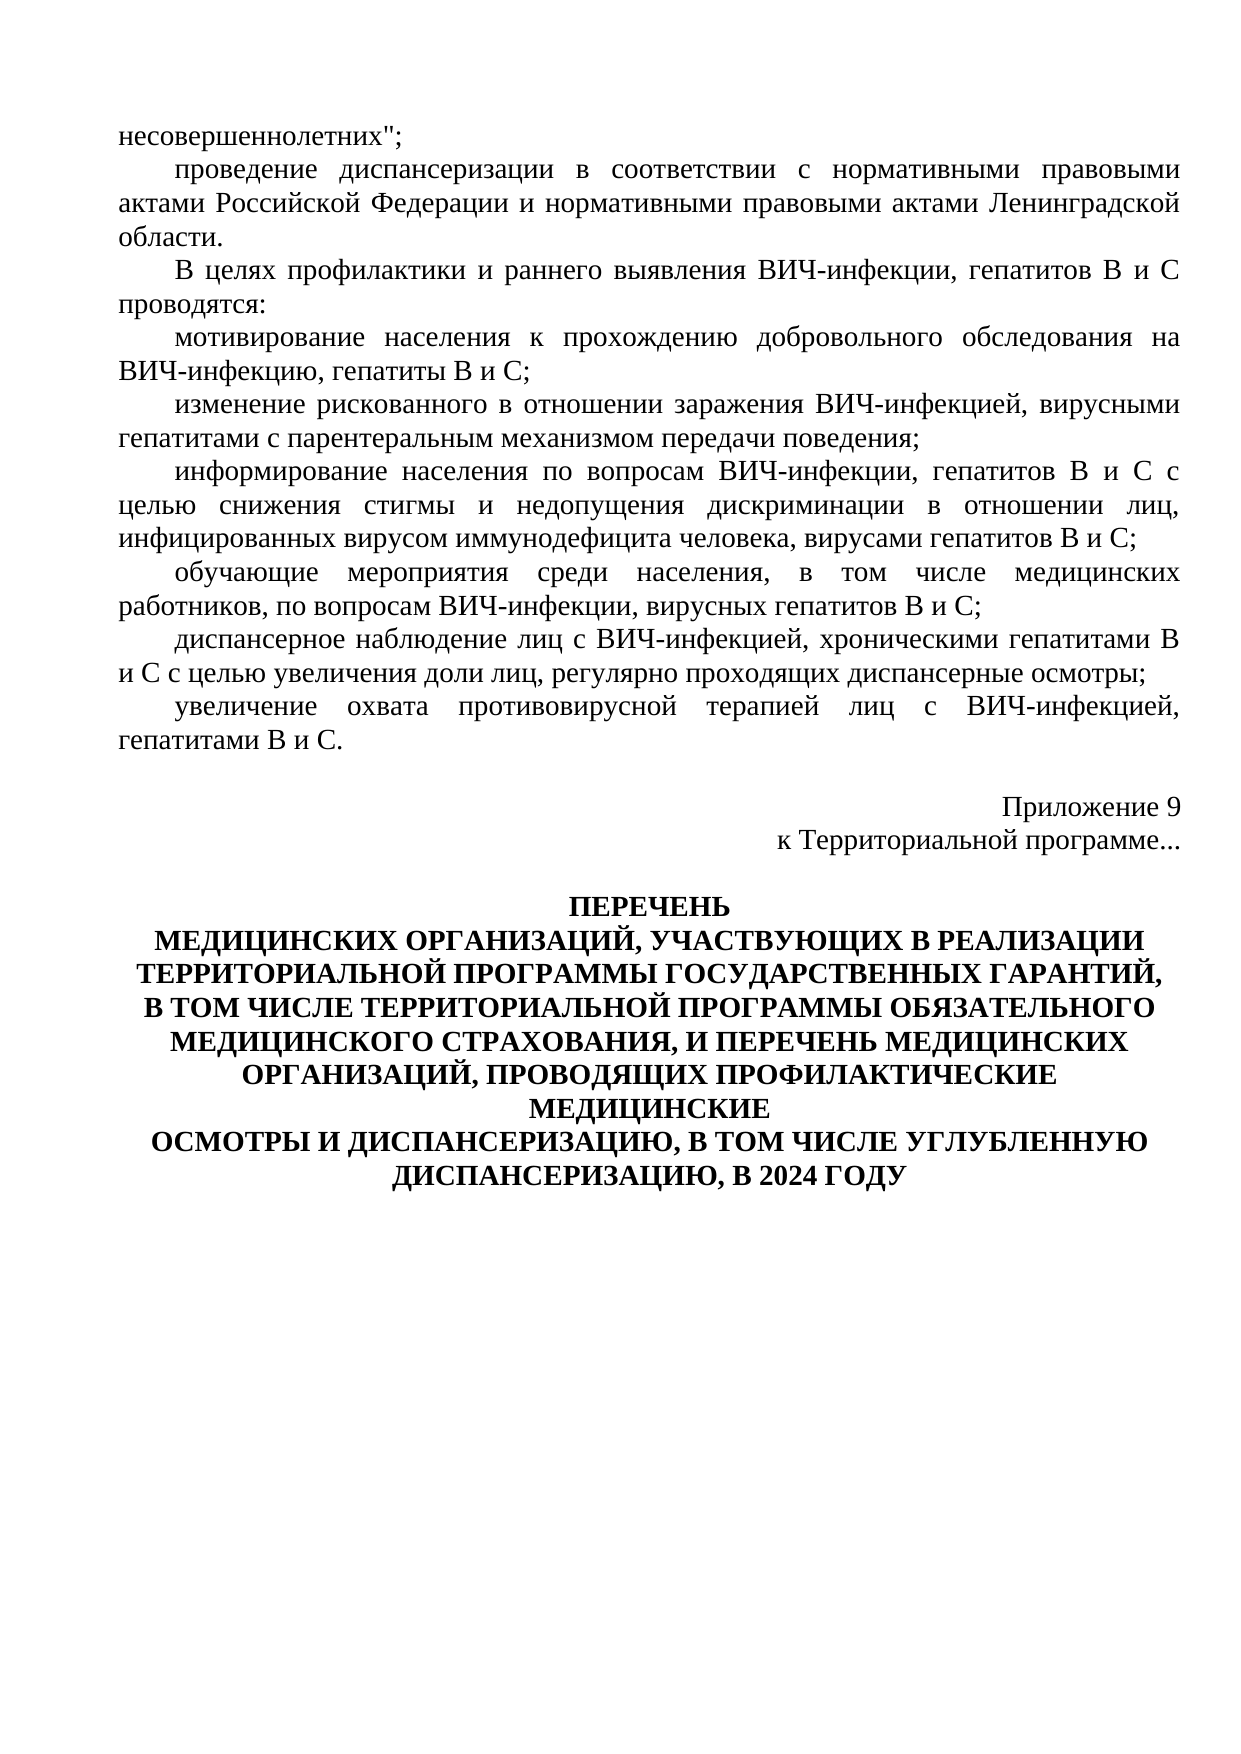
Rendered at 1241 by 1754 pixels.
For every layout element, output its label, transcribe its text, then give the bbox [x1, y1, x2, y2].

text В целях профилактики и раннего выявления ВИЧ-инфекции, гепатитов B и C проводятся: [118, 252, 1181, 319]
text информирование населения по вопросам ВИЧ-инфекции, гепатитов B и C с целью снижения стигмы и недопущения дискриминации в отношении лиц, инфицированных вирусом иммунодефицита человека, вирусами гепатитов B и C; [118, 453, 1181, 554]
title МЕДИЦИНСКОГО СТРАХОВАНИЯ, И ПЕРЕЧЕНЬ МЕДИЦИНСКИХ [118, 1024, 1181, 1057]
text мотивирование населения к прохождению добровольного обследования на ВИЧ-инфекцию, гепатиты B и C; [118, 319, 1181, 386]
text Приложение 9 [118, 789, 1181, 822]
text увеличение охвата противовирусной терапией лиц с ВИЧ-инфекцией, гепатитами B и C. [118, 688, 1181, 755]
title МЕДИЦИНСКИХ ОРГАНИЗАЦИЙ, УЧАСТВУЮЩИХ В РЕАЛИЗАЦИИ [118, 923, 1181, 957]
text изменение рискованного в отношении заражения ВИЧ-инфекцией, вирусными гепатитами с парентеральным механизмом передачи поведения; [118, 386, 1181, 453]
title В ТОМ ЧИСЛЕ ТЕРРИТОРИАЛЬНОЙ ПРОГРАММЫ ОБЯЗАТЕЛЬНОГО [118, 990, 1181, 1024]
title ОРГАНИЗАЦИЙ, ПРОВОДЯЩИХ ПРОФИЛАКТИЧЕСКИЕ МЕДИЦИНСКИЕ [118, 1057, 1181, 1124]
text проведение диспансеризации в соответствии с нормативными правовыми актами Российской Федерации и нормативными правовыми актами Ленинградской области. [118, 152, 1181, 252]
title ОСМОТРЫ И ДИСПАНСЕРИЗАЦИЮ, В ТОМ ЧИСЛЕ УГЛУБЛЕННУЮ [118, 1124, 1181, 1158]
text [118, 118, 1181, 152]
text к Территориальной программе... [118, 822, 1181, 856]
text обучающие мероприятия среди населения, в том числе медицинских работников, по вопросам ВИЧ-инфекции, вирусных гепатитов B и C; [118, 554, 1181, 621]
title ТЕРРИТОРИАЛЬНОЙ ПРОГРАММЫ ГОСУДАРСТВЕННЫХ ГАРАНТИЙ, [118, 957, 1181, 990]
text диспансерное наблюдение лиц с ВИЧ-инфекцией, хроническими гепатитами B и C с целью увеличения доли лиц, регулярно проходящих диспансерные осмотры; [118, 621, 1181, 688]
title ДИСПАНСЕРИЗАЦИЮ, В 2024 ГОДУ [118, 1158, 1181, 1191]
title ПЕРЕЧЕНЬ [118, 889, 1181, 923]
